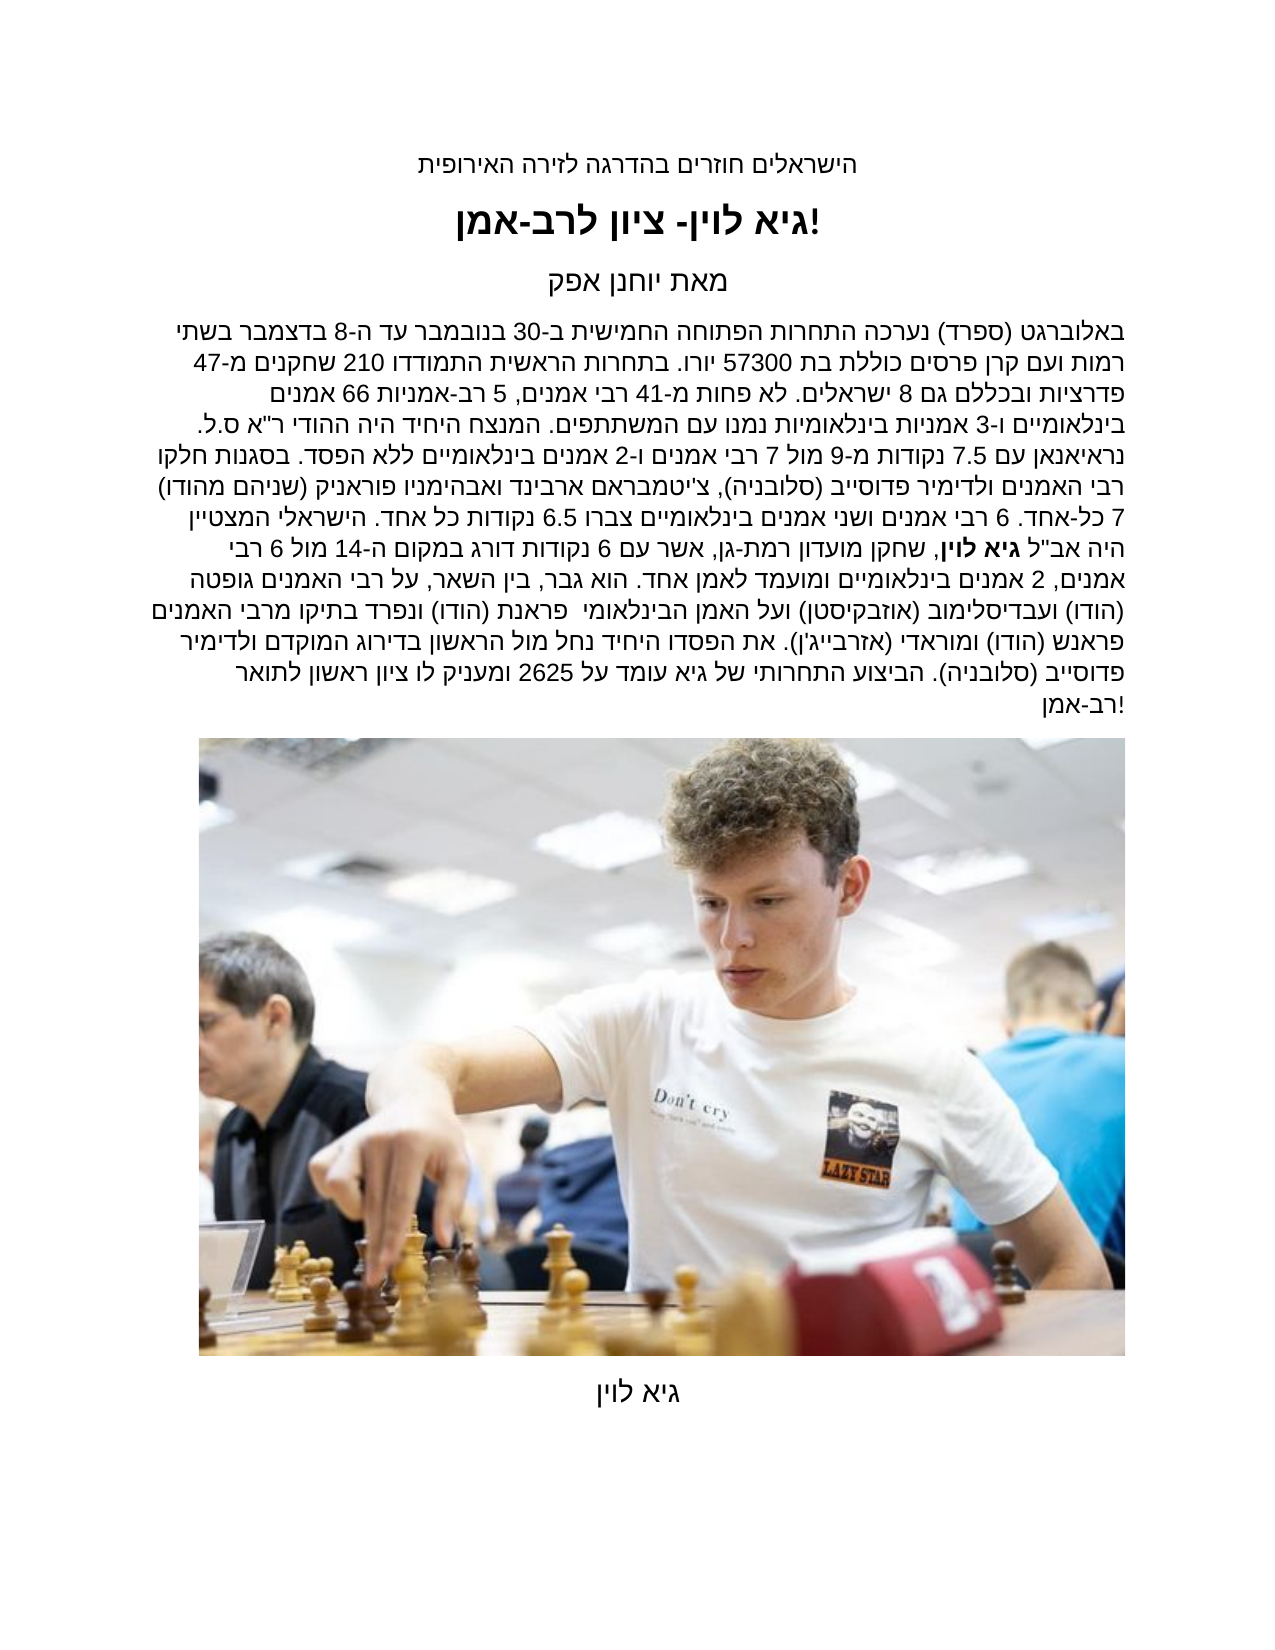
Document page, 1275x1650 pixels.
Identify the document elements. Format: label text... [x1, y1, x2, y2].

text באלוברגט (ספרד) נערכה התחרות הפתוחה החמישית ב-30 בנובמבר עד ה-8 בדצמבר בשתי רמות ועם קרן פרסים כוללת בת 57300 יורו. בתחרות הראשית התמודדו 210 שחקנים מ-47 פדרציות ובכללם גם 8 ישראלים. לא פחות מ-41 רבי אמנים, 5 רב-אמניות 66 אמנים בינלאומיים ו-3 אמניות בינלאומיות נמנו עם המשתתפים. המנצח היחיד היה ההודי ר"א ס.ל. נראיאנאן עם 7.5 נקודות מ-9 מול 7 רבי אמנים ו-2 אמנים בינלאומיים ללא הפסד. בסגנות חלקו רבי האמנים ולדימיר פדוסייב (סלובניה), צ'יטמבראם ארבינד ואבהימניו פוראניק (שניהם מהודו) 7 כל-אחד. 6 רבי אמנים ושני אמנים בינלאומיים צברו 6.5 נקודות כל אחד. הישראלי המצטיין היה אב"ל גיא לוין, שחקן מועדון רמת-גן, אשר עם 6 נקודות דורג במקום ה-14 מול 6 רבי אמנים, 2 אמנים בינלאומיים ומועמד לאמן אחד. הוא גבר, בין השאר, על רבי האמנים גופטה (הודו) ועבדיסלימוב (אוזבקיסטן) ועל האמן הבינלאומי פראנת (הודו) ונפרד בתיקו מרבי האמנים פראנש (הודו) ומוראדי (אזרבייג'ן). את הפסדו היחיד נחל מול הראשון בדירוג המוקדם ולדימיר פדוסייב (סלובניה). הביצוע התחרותי של גיא עומד על 2625 ומעניק לו ציון ראשון לתואר רב-אמן! [150, 317, 1125, 720]
text מאת יוחנן אפק [150, 264, 1125, 297]
text גיא לוין- ציון לרב-אמן! [150, 198, 1125, 243]
text גיא לוין [150, 1375, 1125, 1408]
text הישראלים חוזרים בהדרגה לזירה האירופית [150, 150, 1125, 179]
picture [198, 738, 1125, 1356]
